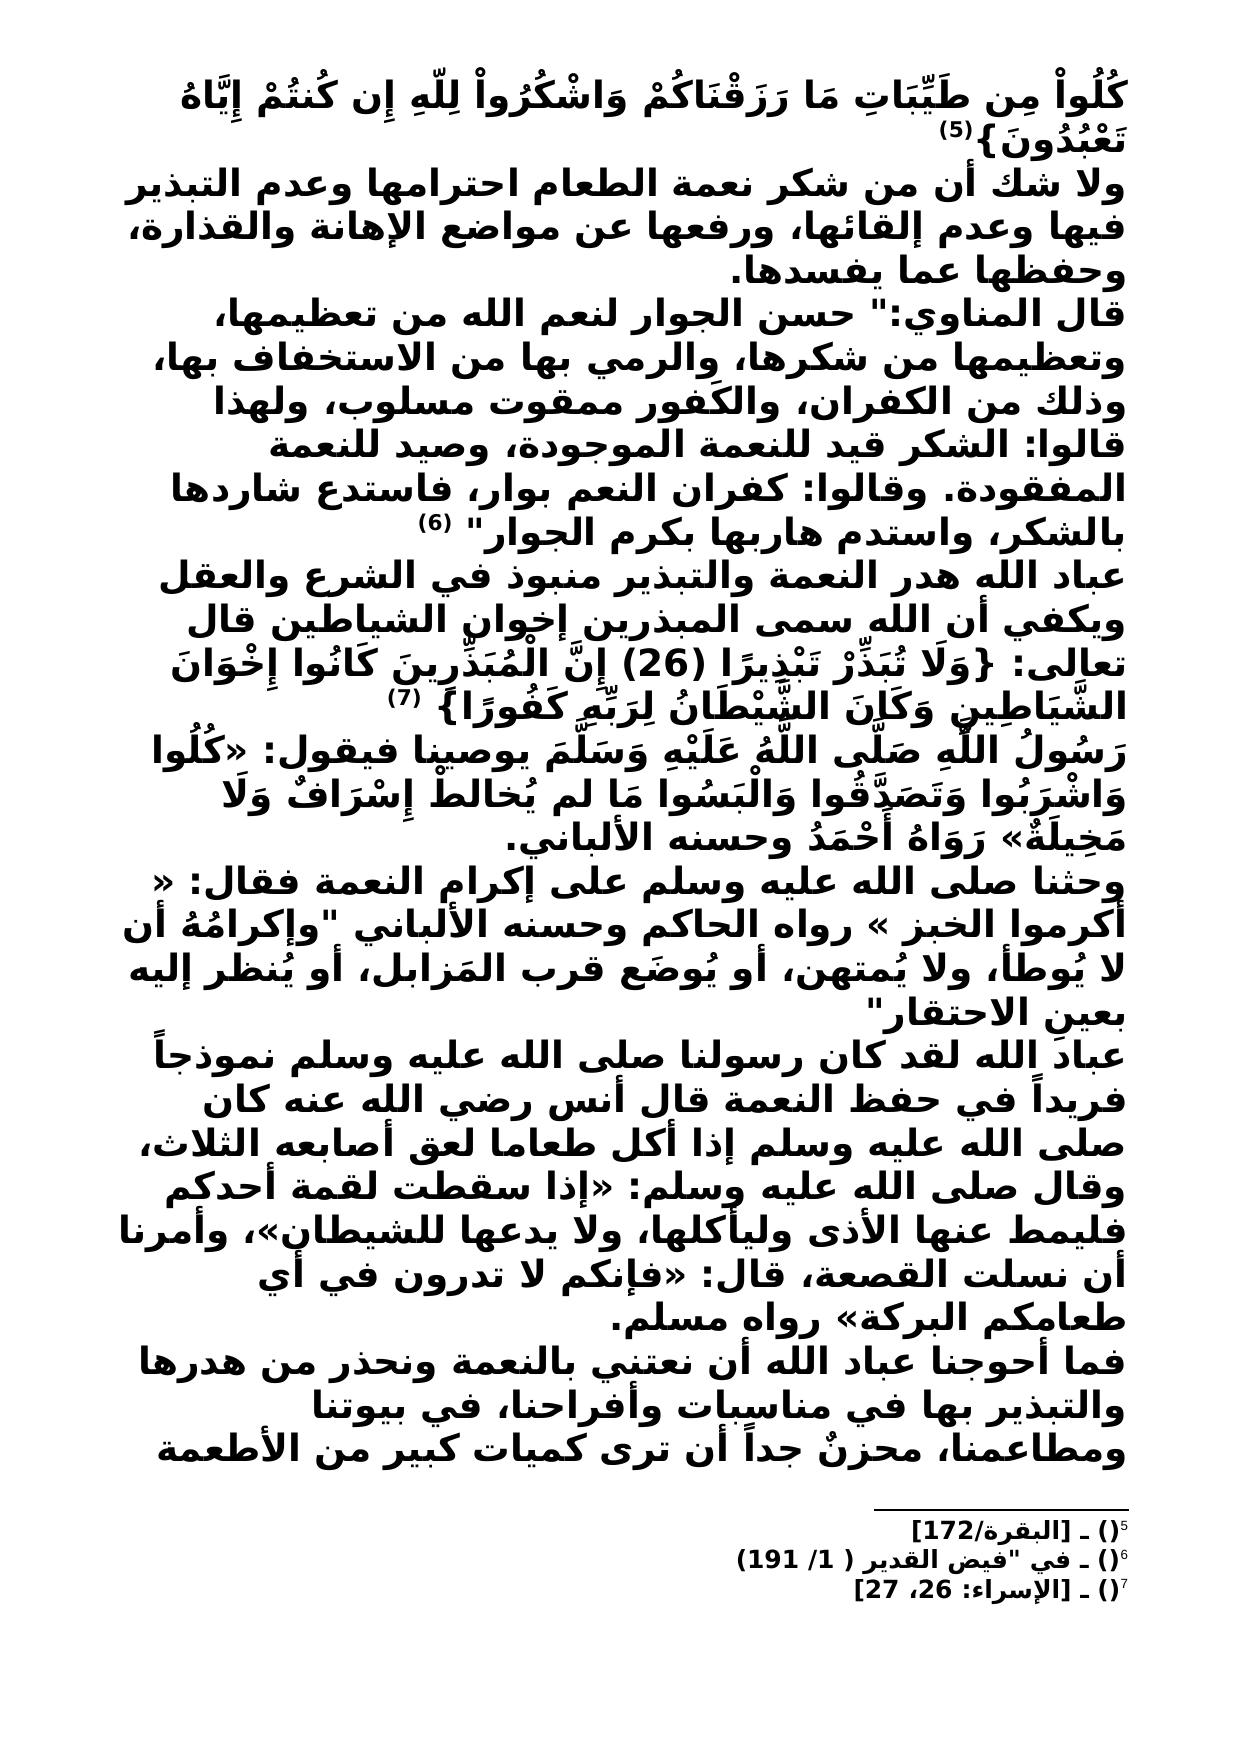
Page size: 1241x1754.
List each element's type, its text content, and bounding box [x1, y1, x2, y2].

text عباد الله هدر النعمة والتبذير منبوذ في الشرع والعقل ويكفي أن الله سمى المبذرين إخوان الشياطين قال تعالى: {وَلَا تُبَذِّرْ تَبْذِيرًا (26) إِنَّ الْمُبَذِّرِينَ كَانُوا إِخْوَانَ الشَّيَاطِينِ وَكَانَ الشَّيْطَانُ لِرَبِّهِ كَفُورًا} () [112, 554, 1128, 728]
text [112, 74, 1128, 161]
text وحثنا صلى الله عليه وسلم على إكرام النعمة فقال: « أكرموا الخبز » رواه الحاكم وحسنه الألباني "وإكرامُهُ أن لا يُوطأ، ولا يُمتهن، أو يُوضَع قرب المَزابل، أو يُنظر إليه بعينِ الاحتقار" [112, 859, 1128, 1034]
text ولا شك أن من شكر نعمة الطعام احترامها وعدم التبذير فيها وعدم إلقائها، ورفعها عن مواضع الإهانة والقذارة، وحفظها عما يفسدها. قال المناوي:" حسن الجوار لنعم الله من تعظيمها، وتعظيمها من شكرها، والرمي بها من الاستخفاف بها، وذلك من الكفران، والكَفور ممقوت مسلوب، ولهذا قالوا: الشكر قيد للنعمة الموجودة، وصيد للنعمة المفقودة. وقالوا: كفران النعم بوار، فاستدع شاردها بالشكر، واستدم هاربها بكرم الجوار" () [112, 161, 1128, 554]
text رَسُولُ اللَّهِ صَلَّى اللَّهُ عَلَيْهِ وَسَلَّمَ يوصينا فيقول: «كُلُوا وَاشْرَبُوا وَتَصَدَّقُوا وَالْبَسُوا مَا لم يُخالطْ إِسْرَافٌ وَلَا مَخِيلَةٌ» رَوَاهُ أَحْمَدُ وحسنه الألباني. [112, 728, 1128, 859]
text عباد الله لقد كان رسولنا صلى الله عليه وسلم نموذجاً فريداً في حفظ النعمة قال أنس رضي الله عنه كان صلى الله عليه وسلم إذا أكل طعاما لعق أصابعه الثلاث، وقال صلى الله عليه وسلم: «إذا سقطت لقمة أحدكم فليمط عنها الأذى وليأكلها، ولا يدعها للشيطان»، وأمرنا أن نسلت القصعة، قال: «فإنكم لا تدرون في أي طعامكم البركة» رواه مسلم. [112, 1034, 1128, 1339]
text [112, 1339, 1128, 1471]
